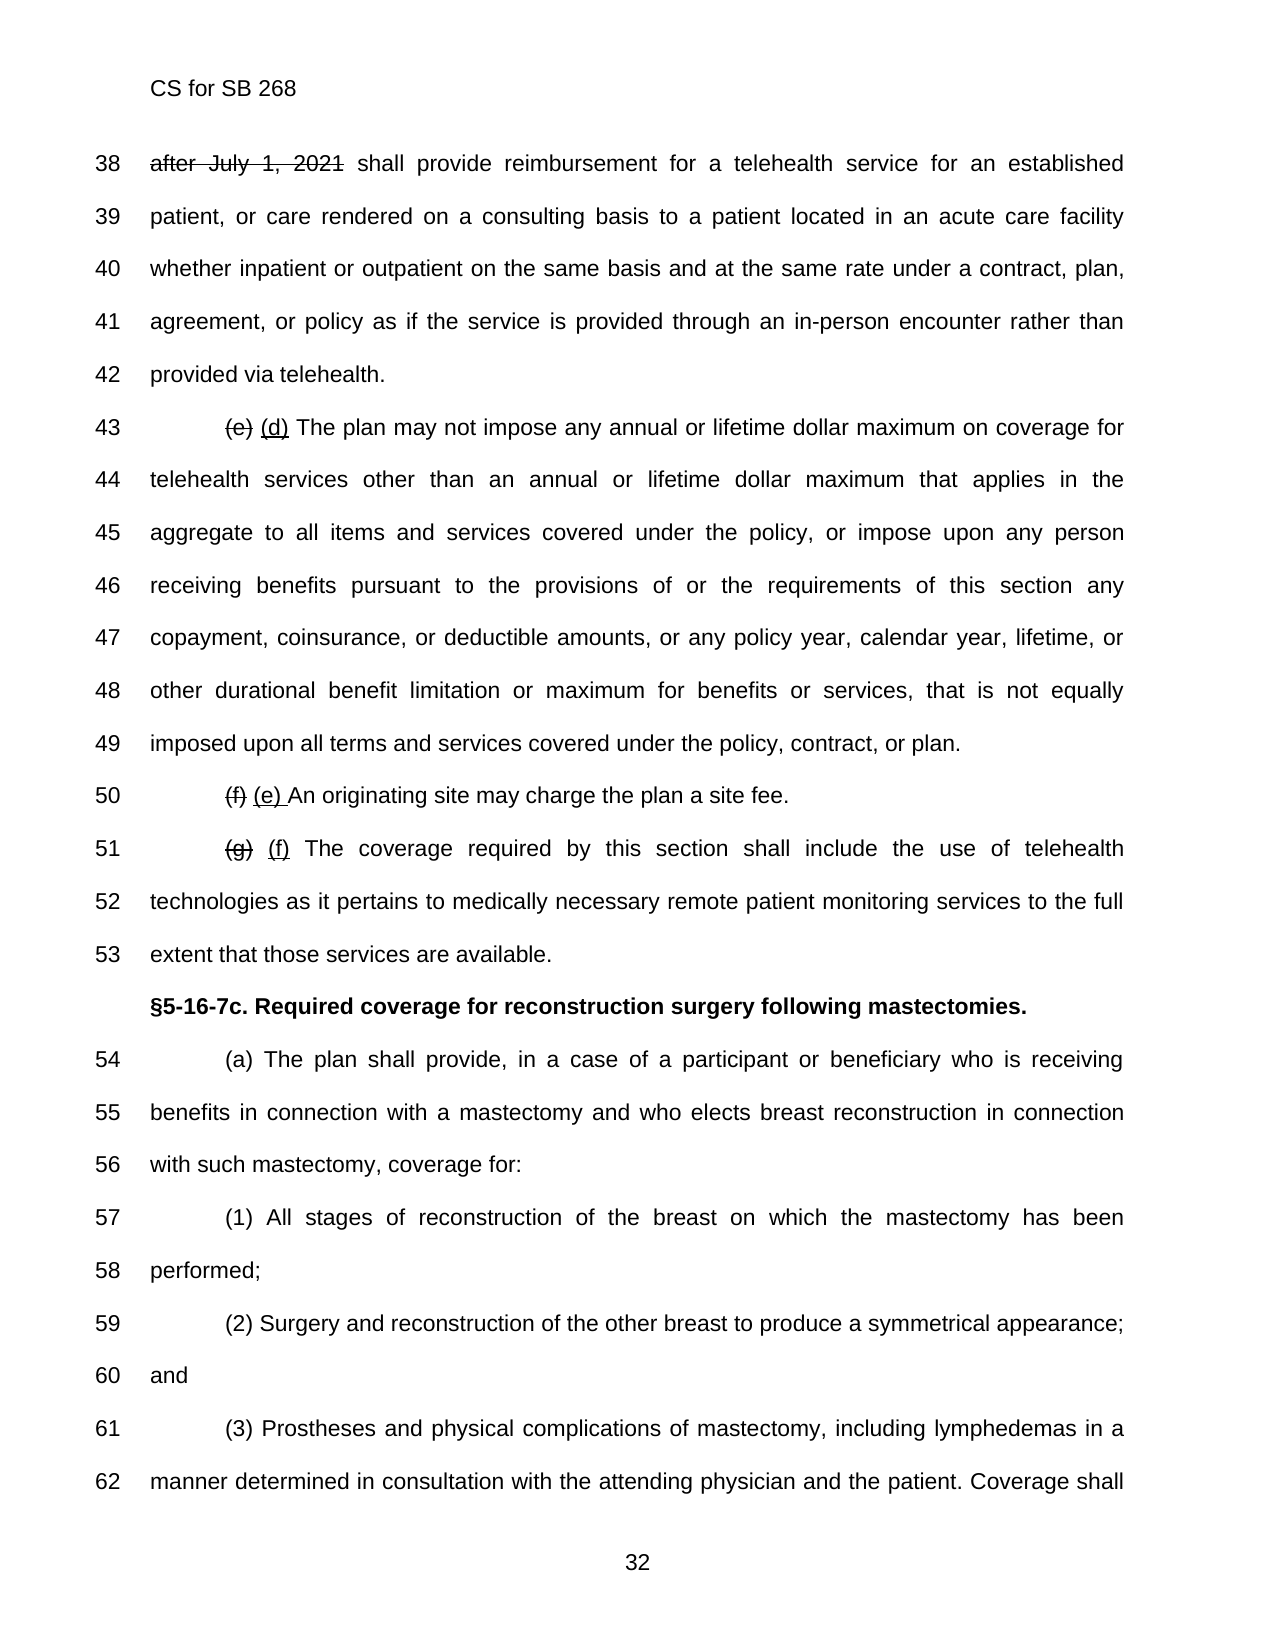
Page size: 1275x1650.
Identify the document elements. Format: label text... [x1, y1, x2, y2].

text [150, 150, 1125, 387]
text (2) Surgery and reconstruction of the other breast to produce a symmetrical appearance; and [150, 1309, 1125, 1389]
text (1) All stages of reconstruction of the breast on which the mastectomy has been performed; [150, 1204, 1125, 1283]
subtitle §5-16-7c. Required coverage for reconstruction surgery following mastectomies. [150, 993, 1125, 1020]
text (a) The plan shall provide, in a case of a participant or beneficiary who is receiving benefits in connection with a mastectomy and who elects breast reconstruction in connection with such mastectomy, coverage for: [150, 1046, 1125, 1178]
text (f) (e) An originating site may charge the plan a site fee. [150, 782, 1125, 809]
text (g) (f) The coverage required by this section shall include the use of telehealth technologies as it pertains to medically necessary remote patient monitoring services to the full extent that those services are available. [150, 835, 1125, 967]
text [150, 1415, 1125, 1494]
text (e) (d) The plan may not impose any annual or lifetime dollar maximum on coverage for telehealth services other than an annual or lifetime dollar maximum that applies in the aggregate to all items and services covered under the policy, or impose upon any person receiving benefits pursuant to the provisions of or the requirements of this section any copayment, coinsurance, or deductible amounts, or any policy year, calendar year, lifetime, or other durational benefit limitation or maximum for benefits or services, that is not equally imposed upon all terms and services covered under the policy, contract, or plan. [150, 413, 1125, 756]
